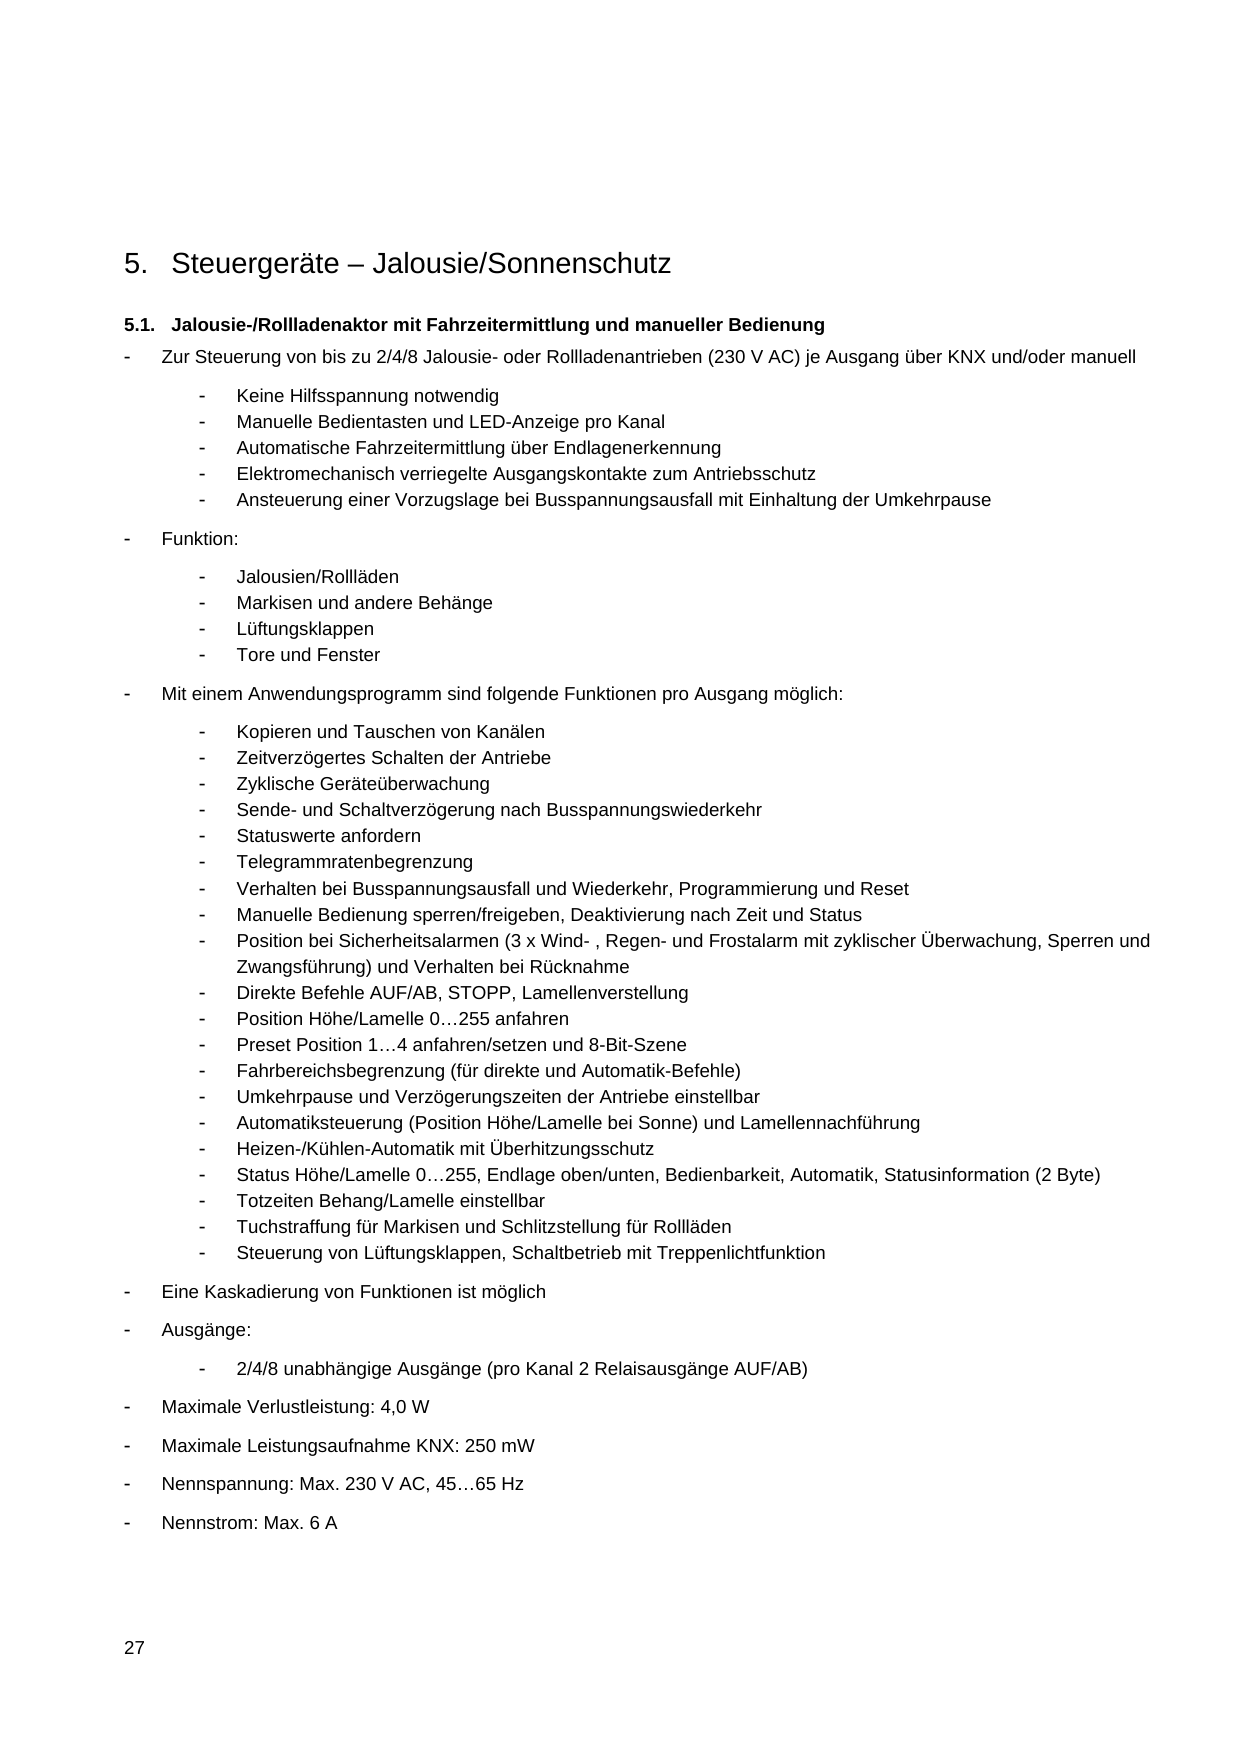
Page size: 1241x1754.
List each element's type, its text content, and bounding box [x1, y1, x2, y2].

text Lüftungsklappen [199, 614, 1158, 640]
text Zeitverzögertes Schalten der Antriebe [199, 743, 1158, 769]
text Kopieren und Tauschen von Kanälen [199, 717, 1158, 743]
text Statuswerte anfordern [199, 821, 1158, 847]
subtitle Jalousie-/Rollladenaktor mit Fahrzeitermittlung und manueller Bedienung [124, 309, 1158, 336]
text Ansteuerung einer Vorzugslage bei Busspannungsausfall mit Einhaltung der Umkehrpause [199, 484, 1158, 511]
text Totzeiten Behang/Lamelle einstellbar [199, 1186, 1158, 1212]
text Nennspannung: Max. 230 V AC, 45…65 Hz [124, 1469, 1158, 1495]
text Ausgänge: [124, 1315, 1158, 1341]
text Eine Kaskadierung von Funktionen ist möglich [124, 1276, 1158, 1302]
text Manuelle Bedienung sperren/freigeben, Deaktivierung nach Zeit und Status [199, 899, 1158, 925]
text Automatische Fahrzeitermittlung über Endlagenerkennung [199, 432, 1158, 458]
text Manuelle Bedientasten und LED-Anzeige pro Kanal [199, 406, 1158, 432]
text Markisen und andere Behänge [199, 588, 1158, 614]
text Funktion: [124, 523, 1158, 549]
text Position Höhe/Lamelle 0…255 anfahren [199, 1003, 1158, 1029]
text Heizen-/Kühlen-Automatik mit Überhitzungsschutz [199, 1133, 1158, 1159]
text Keine Hilfsspannung notwendig [199, 380, 1158, 406]
text Zyklische Geräteüberwachung [199, 769, 1158, 795]
subtitle Steuergeräte – Jalousie/Sonnenschutz [124, 246, 1158, 279]
text Mit einem Anwendungsprogramm sind folgende Funktionen pro Ausgang möglich: [124, 678, 1158, 704]
text Status Höhe/Lamelle 0…255, Endlage oben/unten, Bedienbarkeit, Automatik, Statusinformation (2 Byte) [199, 1159, 1158, 1186]
text Position bei Sicherheitsalarmen (3 x Wind- , Regen- und Frostalarm mit zyklischer Überwachung, Sperren und Zwangsführung) und Verhalten bei Rücknahme [199, 925, 1158, 977]
text Umkehrpause und Verzögerungszeiten der Antriebe einstellbar [199, 1081, 1158, 1107]
text Fahrbereichsbegrenzung (für direkte und Automatik-Befehle) [199, 1055, 1158, 1081]
text Tore und Fenster [199, 640, 1158, 666]
text Verhalten bei Busspannungsausfall und Wiederkehr, Programmierung und Reset [199, 873, 1158, 899]
text Telegrammratenbegrenzung [199, 847, 1158, 873]
text Elektromechanisch verriegelte Ausgangskontakte zum Antriebsschutz [199, 458, 1158, 484]
text Maximale Leistungsaufnahme KNX: 250 mW [124, 1430, 1158, 1456]
text Direkte Befehle AUF/AB, STOPP, Lamellenverstellung [199, 977, 1158, 1003]
text Zur Steuerung von bis zu 2/4/8 Jalousie- oder Rollladenantrieben (230 V AC) je Ausgang über KNX und/oder manuell [124, 342, 1158, 368]
text Preset Position 1…4 anfahren/setzen und 8-Bit-Szene [199, 1029, 1158, 1055]
text Sende- und Schaltverzögerung nach Busspannungswiederkehr [199, 795, 1158, 821]
text Maximale Verlustleistung: 4,0 W [124, 1392, 1158, 1418]
text 2/4/8 unabhängige Ausgänge (pro Kanal 2 Relaisausgänge AUF/AB) [199, 1353, 1158, 1379]
text Steuerung von Lüftungsklappen, Schaltbetrieb mit Treppenlichtfunktion [199, 1238, 1158, 1264]
text Tuchstraffung für Markisen und Schlitzstellung für Rollläden [199, 1212, 1158, 1238]
text Nennstrom: Max. 6 A [124, 1507, 1158, 1533]
text Automatiksteuerung (Position Höhe/Lamelle bei Sonne) und Lamellennachführung [199, 1107, 1158, 1133]
text Jalousien/Rollläden [199, 562, 1158, 588]
